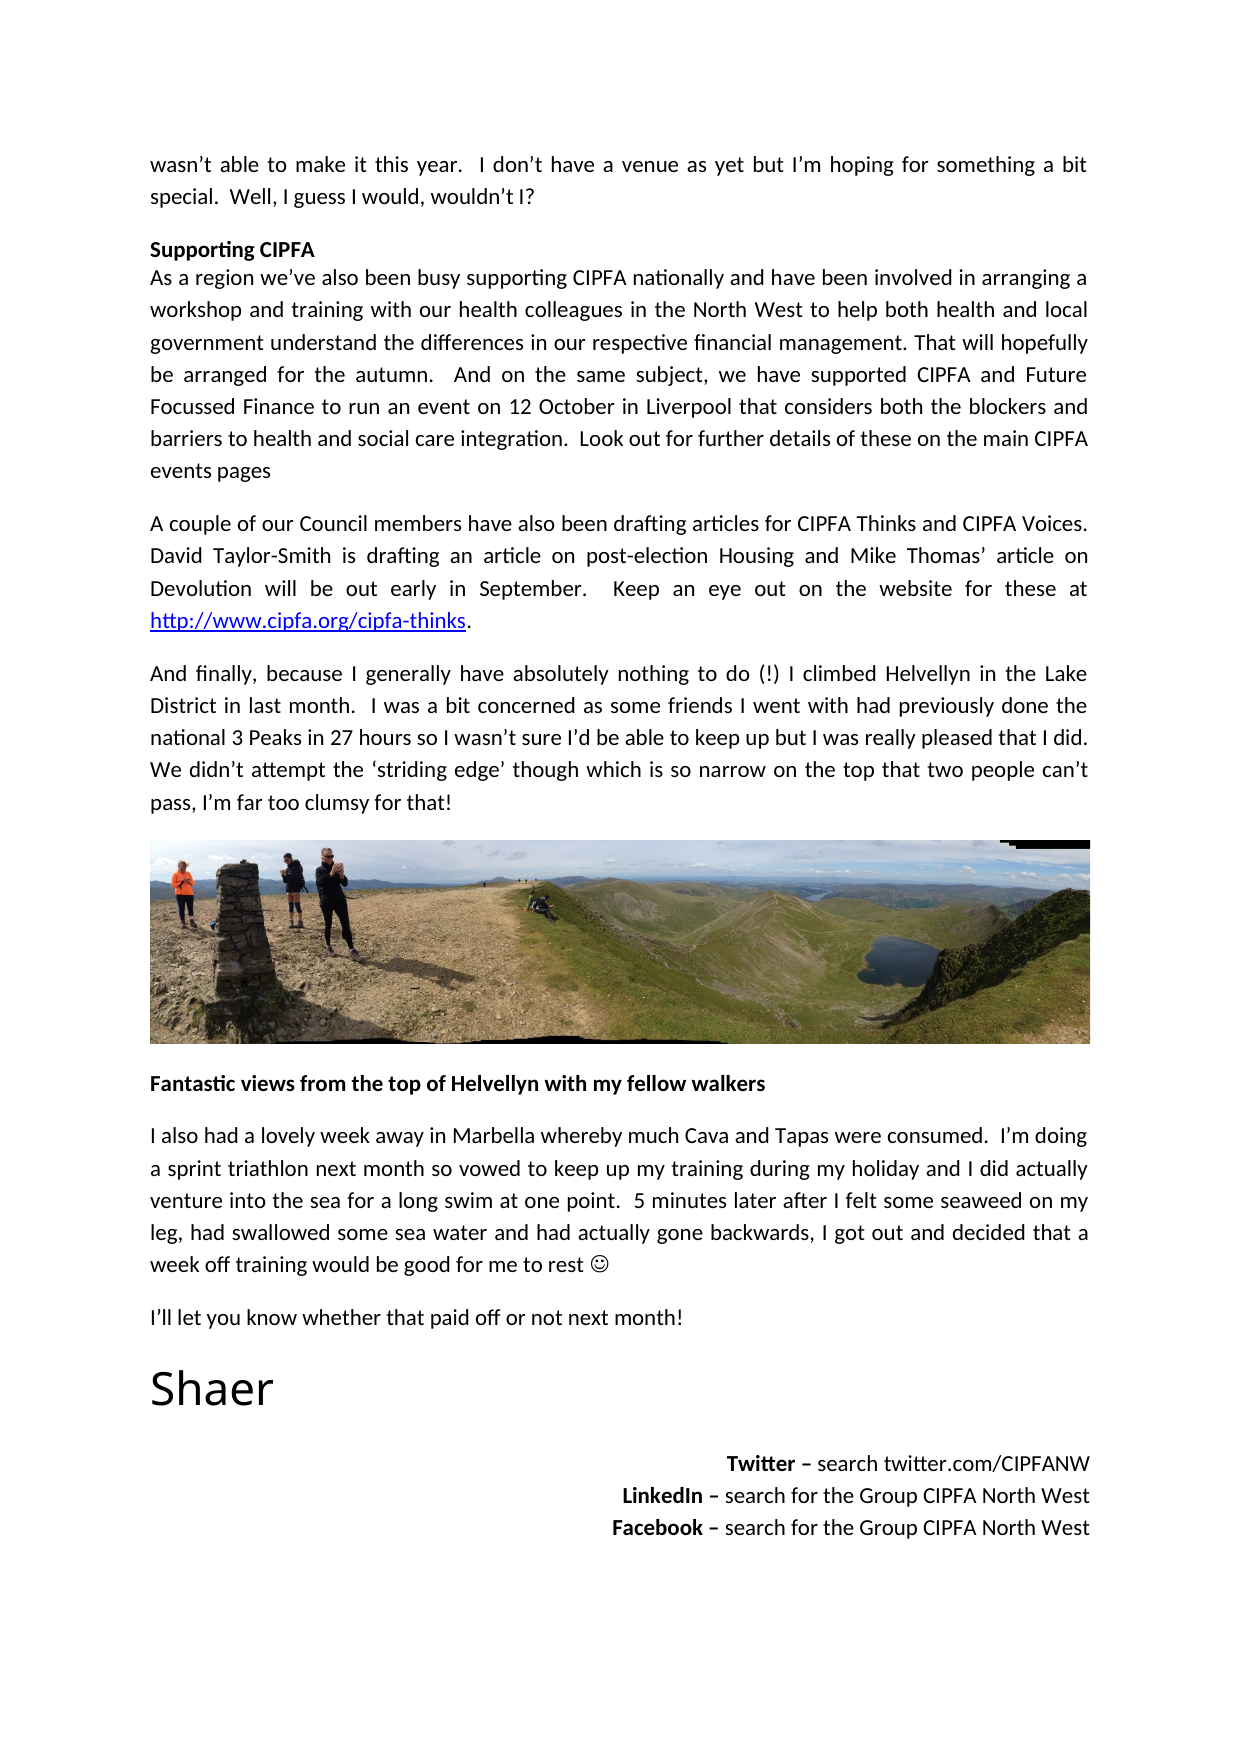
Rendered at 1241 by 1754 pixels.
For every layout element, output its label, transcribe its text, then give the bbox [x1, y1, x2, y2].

text Shaer [150, 1356, 1090, 1419]
text Fantastic views from the top of Helvellyn with my fellow walkers [150, 1069, 1090, 1097]
text And finally, because I generally have absolutely nothing to do (!) I climbed Helvellyn in the Lake District in last month. I was a bit concerned as some friends I went with had previously done the national 3 Peaks in 27 hours so I wasn’t sure I’d be able to keep up but I was really pleased that I did. We didn’t attempt the ‘striding edge’ though which is so narrow on the top that two people can’t pass, I’m far too clumsy for that! [150, 659, 1090, 816]
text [150, 150, 1090, 210]
picture [150, 840, 1091, 1044]
text Facebook – search for the Group CIPFA North West [150, 1513, 1090, 1541]
text LinkedIn – search for the Group CIPFA North West [150, 1481, 1090, 1509]
text A couple of our Council members have also been drafting articles for CIPFA Thinks and CIPFA Voices. David Taylor-Smith is drafting an article on post-election Housing and Mike Thomas’ article on Devolution will be out early in September. Keep an eye out on the website for these at http://www.cipfa.org/cipfa-thinks. [150, 509, 1090, 634]
text Twitter – search twitter.com/CIPFANW [150, 1449, 1090, 1477]
text As a region we’ve also been busy supporting CIPFA nationally and have been involved in arranging a workshop and training with our health colleagues in the North West to help both health and local government understand the differences in our respective financial management. That will hopefully be arranged for the autumn. And on the same subject, we have supported CIPFA and Future Focussed Finance to run an event on 12 October in Liverpool that considers both the blockers and barriers to health and social care integration. Look out for further details of these on the main CIPFA events pages [150, 263, 1090, 484]
text I also had a lovely week away in Marbella whereby much Cava and Tapas were consumed. I’m doing a sprint triathlon next month so vowed to keep up my training during my holiday and I did actually venture into the sea for a long swim at one point. 5 minutes later after I felt some seaweed on my leg, had swallowed some sea water and had actually gone backwards, I got out and decided that a week off training would be good for me to rest [150, 1122, 1090, 1278]
text Supporting CIPFA [150, 235, 1090, 263]
text I’ll let you know whether that paid off or not next month! [150, 1303, 1090, 1331]
